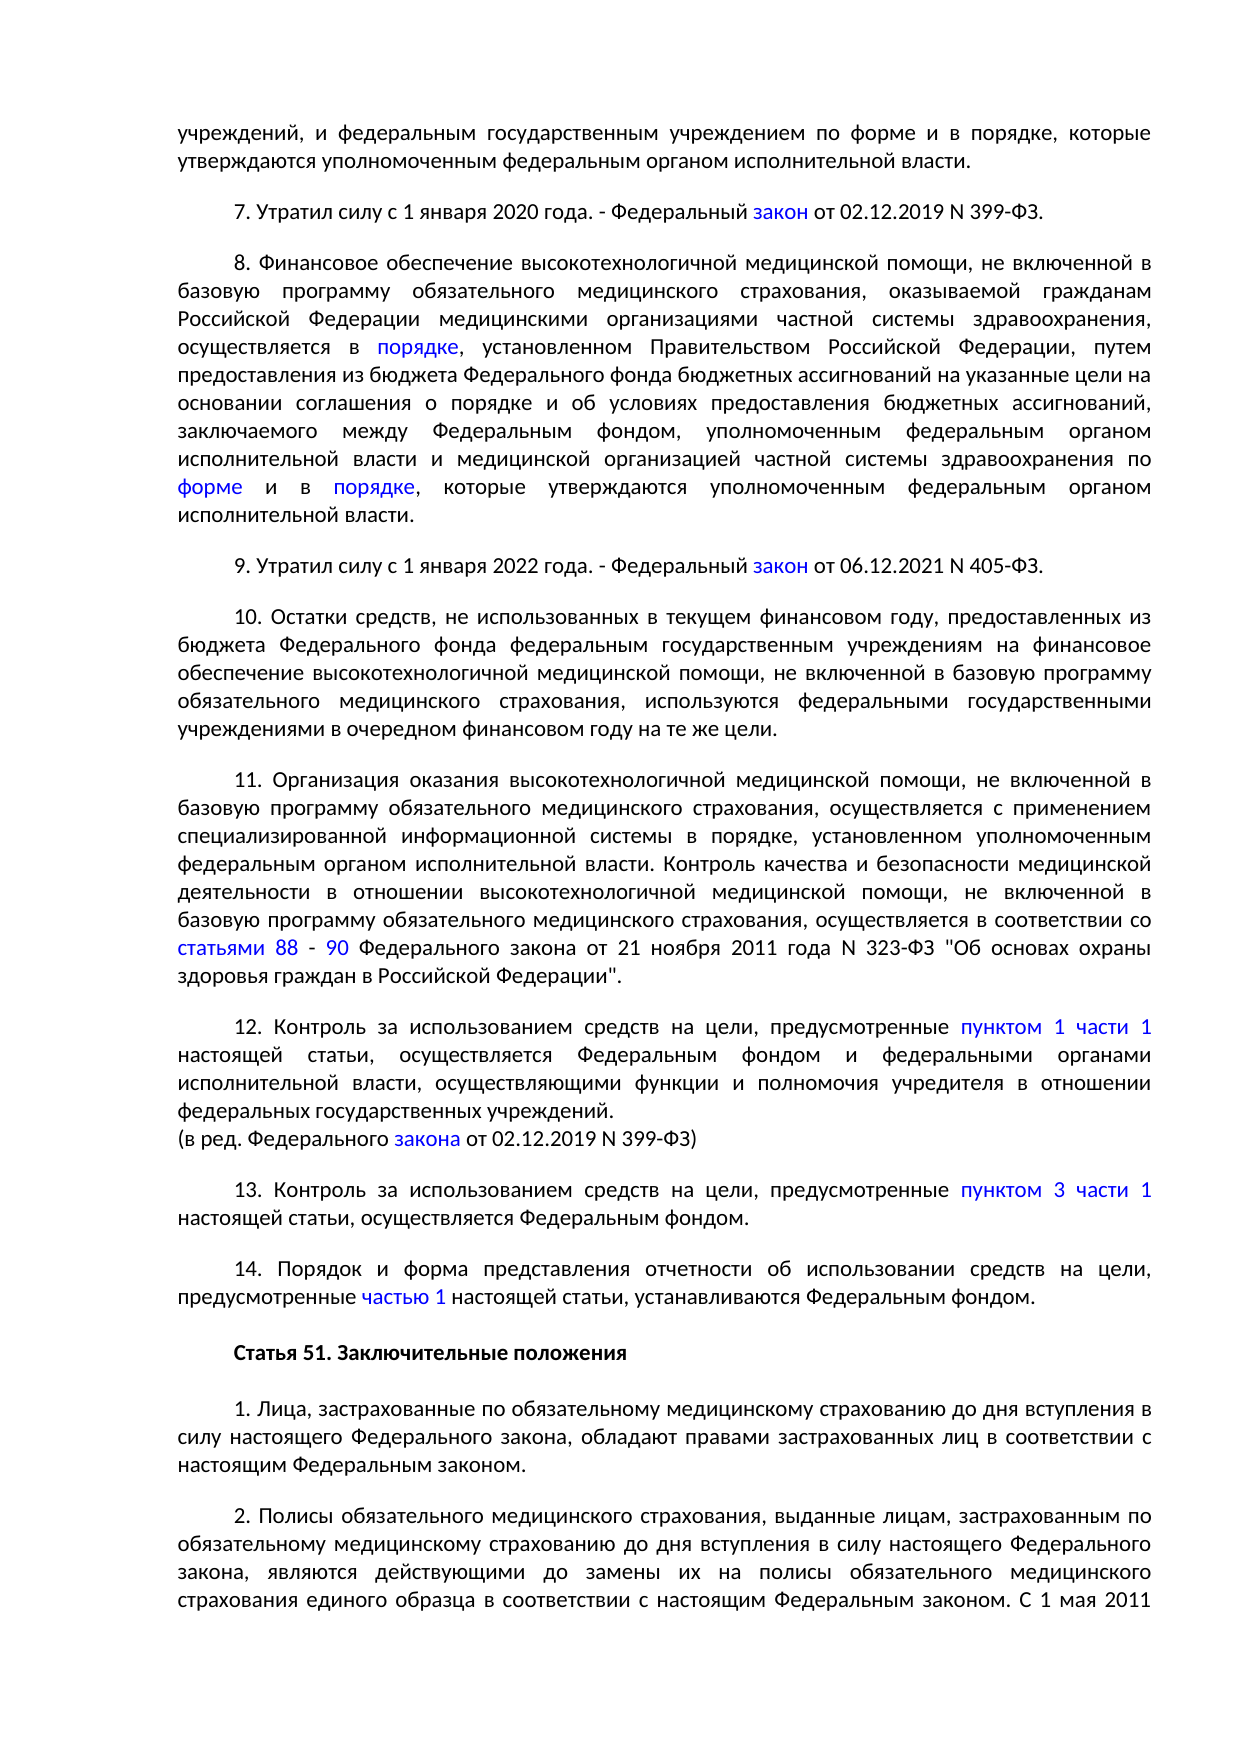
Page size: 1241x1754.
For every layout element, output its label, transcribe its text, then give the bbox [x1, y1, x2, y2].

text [177, 118, 1152, 174]
text 12. Контроль за использованием средств на цели, предусмотренные пунктом 1 части 1 настоящей статьи, осуществляется Федеральным фондом и федеральными органами исполнительной власти, осуществляющими функции и полномочия учредителя в отношении федеральных государственных учреждений. [177, 1012, 1152, 1124]
text 7. Утратил силу с 1 января 2020 года. - Федеральный закон от 02.12.2019 N 399-ФЗ. [177, 197, 1152, 225]
text 10. Остатки средств, не использованных в текущем финансовом году, предоставленных из бюджета Федерального фонда федеральным государственным учреждениям на финансовое обеспечение высокотехнологичной медицинской помощи, не включенной в базовую программу обязательного медицинского страхования, используются федеральными государственными учреждениями в очередном финансовом году на те же цели. [177, 602, 1152, 742]
text 11. Организация оказания высокотехнологичной медицинской помощи, не включенной в базовую программу обязательного медицинского страхования, осуществляется с применением специализированной информационной системы в порядке, установленном уполномоченным федеральным органом исполнительной власти. Контроль качества и безопасности медицинской деятельности в отношении высокотехнологичной медицинской помощи, не включенной в базовую программу обязательного медицинского страхования, осуществляется в соответствии со статьями 88 - 90 Федерального закона от 21 ноября 2011 года N 323-ФЗ "Об основах охраны здоровья граждан в Российской Федерации". [177, 765, 1152, 989]
text (в ред. Федерального закона от 02.12.2019 N 399-ФЗ) [177, 1124, 1152, 1152]
text 1. Лица, застрахованные по обязательному медицинскому страхованию до дня вступления в силу настоящего Федерального закона, обладают правами застрахованных лиц в соответствии с настоящим Федеральным законом. [177, 1394, 1152, 1478]
text 8. Финансовое обеспечение высокотехнологичной медицинской помощи, не включенной в базовую программу обязательного медицинского страхования, оказываемой гражданам Российской Федерации медицинскими организациями частной системы здравоохранения, осуществляется в порядке, установленном Правительством Российской Федерации, путем предоставления из бюджета Федерального фонда бюджетных ассигнований на указанные цели на основании соглашения о порядке и об условиях предоставления бюджетных ассигнований, заключаемого между Федеральным фондом, уполномоченным федеральным органом исполнительной власти и медицинской организацией частной системы здравоохранения по форме и в порядке, которые утверждаются уполномоченным федеральным органом исполнительной власти. [177, 248, 1152, 528]
text 9. Утратил силу с 1 января 2022 года. - Федеральный закон от 06.12.2021 N 405-ФЗ. [177, 551, 1152, 579]
text 14. Порядок и форма представления отчетности об использовании средств на цели, предусмотренные частью 1 настоящей статьи, устанавливаются Федеральным фондом. [177, 1254, 1152, 1310]
text 13. Контроль за использованием средств на цели, предусмотренные пунктом 3 части 1 настоящей статьи, осуществляется Федеральным фондом. [177, 1175, 1152, 1231]
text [177, 1501, 1152, 1613]
title Статья 51. Заключительные положения [177, 1338, 1152, 1366]
